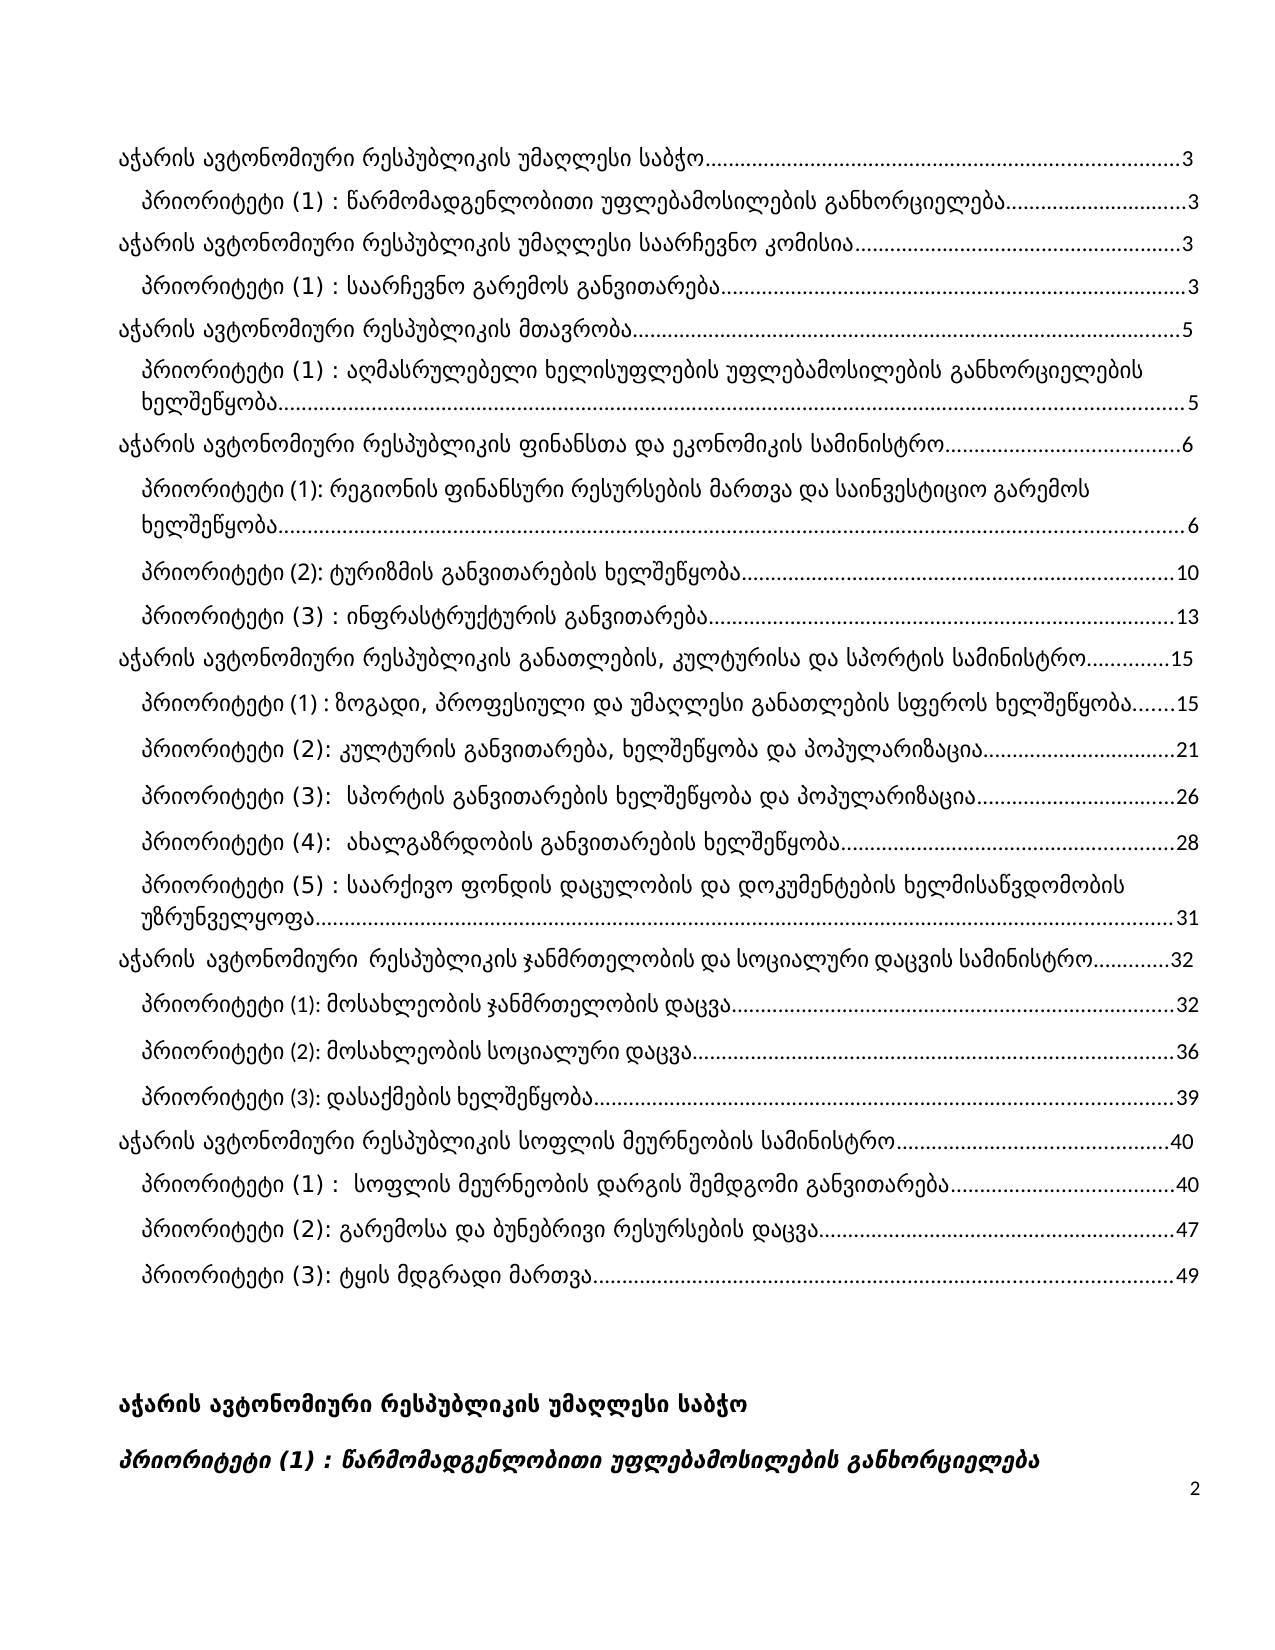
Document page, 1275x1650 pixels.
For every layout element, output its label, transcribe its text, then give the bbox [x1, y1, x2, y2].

subtitle პრიორიტეტი (1) : წარმომადგენლობითი უფლებამოსილების განხორციელება [118, 1447, 1200, 1473]
subtitle აჭარის ავტონომიური რესპუბლიკის უმაღლესი საბჭო [118, 1391, 1200, 1418]
